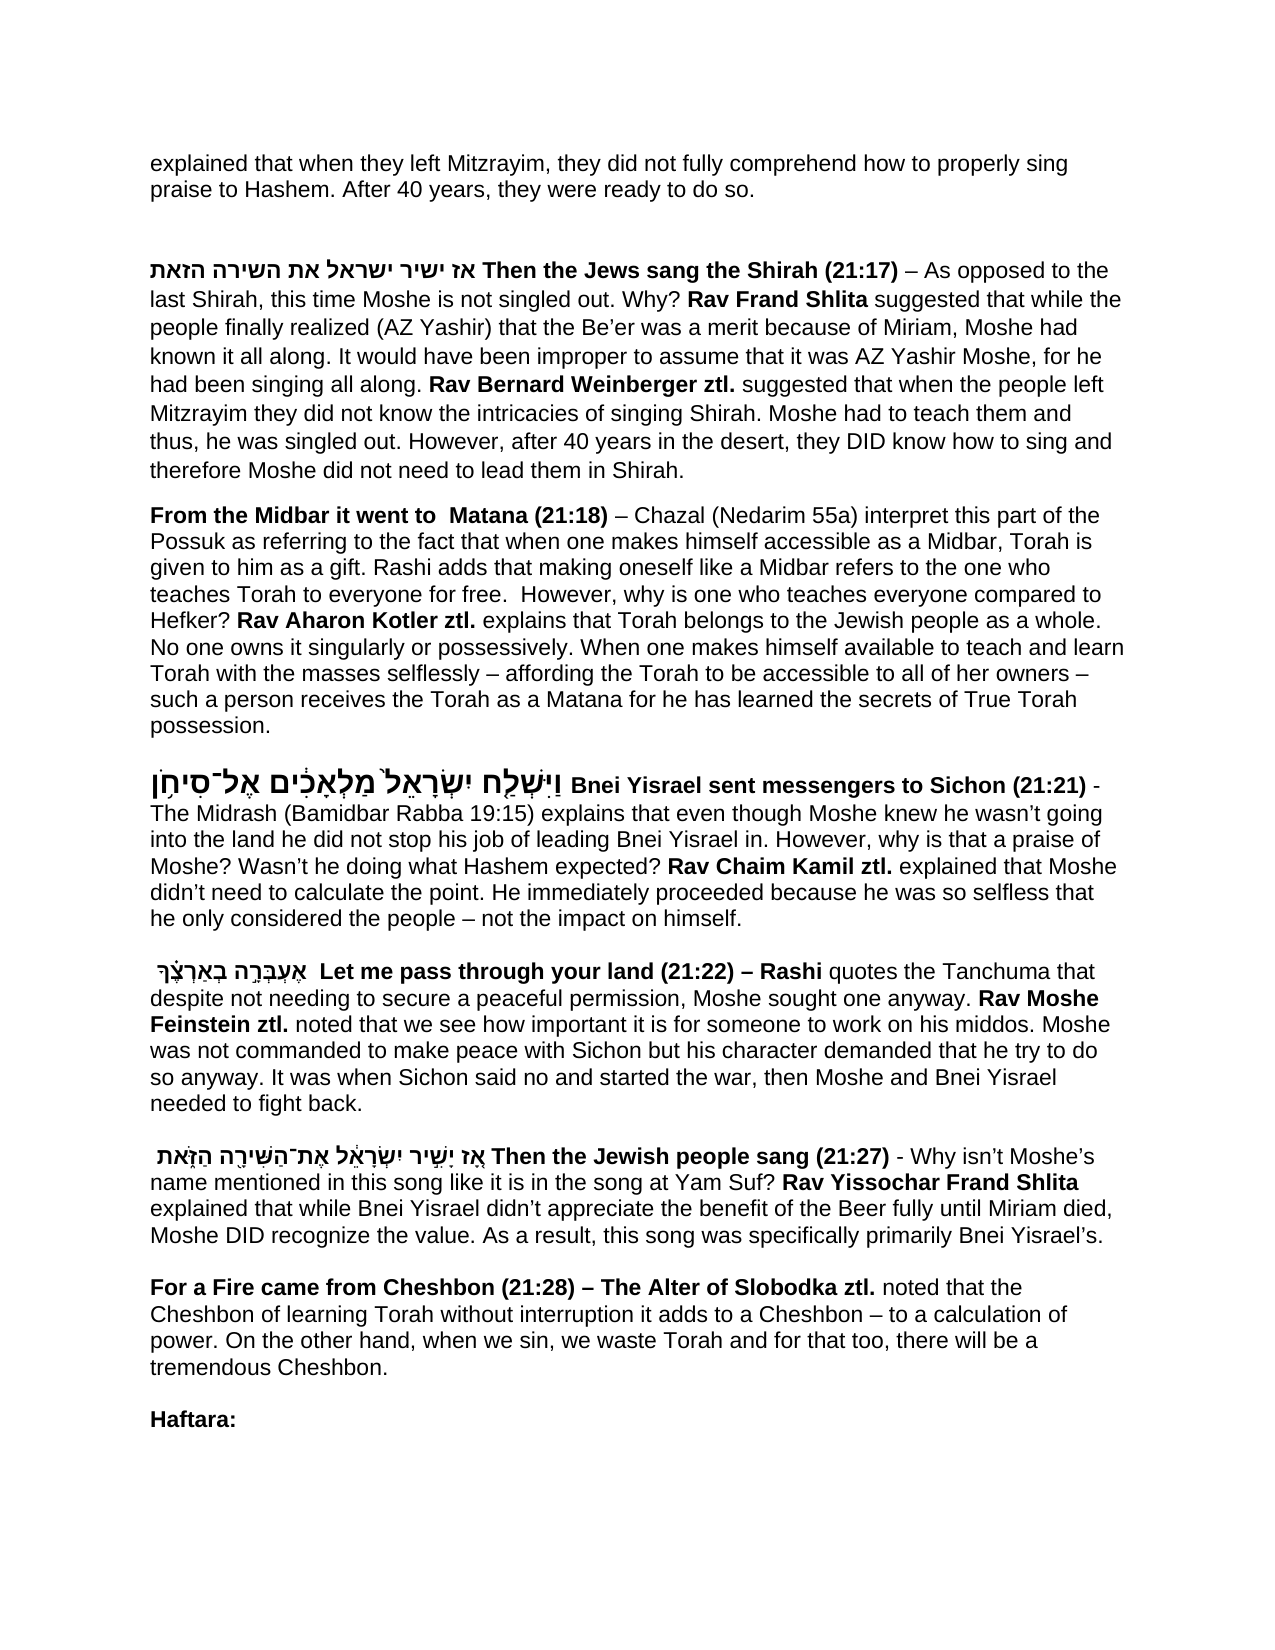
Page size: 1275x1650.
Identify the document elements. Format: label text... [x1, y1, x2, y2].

text וַיִּשְׁלַ֤ח יִשְׂרָאֵל֙ מַלְאָכִ֔ים אֶל־סִיחֹ֥ן Bnei Yisrael sent messengers to Sichon (21:21) - The Midrash (Bamidbar Rabba 19:15) explains that even though Moshe knew he wasn’t going into the land he did not stop his job of leading Bnei Yisrael in. However, why is that a praise of Moshe? Wasn’t he doing what Hashem expected? Rav Chaim Kamil ztl. explained that Moshe didn’t need to calculate the point. He immediately proceeded because he was so selfless that he only considered the people – not the impact on himself. [150, 765, 1125, 932]
text אז ישיר ישראל את השירה הזאת Then the Jews sang the Shirah (21:17) – As opposed to the last Shirah, this time Moshe is not singled out. Why? Rav Frand Shlita suggested that while the people finally realized (AZ Yashir) that the Be’er was a merit because of Miriam, Moshe had known it all along. It would have been improper to assume that it was AZ Yashir Moshe, for he had been singing all along. Rav Bernard Weinberger ztl. suggested that when the people left Mitzrayim they did not know the intricacies of singing Shirah. Moshe had to teach them and thus, he was singled out. However, after 40 years in the desert, they DID know how to sing and therefore Moshe did not need to lead them in Shirah. [149, 257, 1125, 483]
text Haftara: [150, 1406, 1125, 1432]
text אֶעְבְּרָ֣ה בְאַרְצֶ֗ךָ Let me pass through your land (21:22) – Rashi quotes the Tanchuma that despite not needing to secure a peaceful permission, Moshe sought one anyway. Rav Moshe Feinstein ztl. noted that we see how important it is for someone to work on his middos. Moshe was not commanded to make peace with Sichon but his character demanded that he try to do so anyway. It was when Sichon said no and started the war, then Moshe and Bnei Yisrael needed to fight back. [150, 958, 1125, 1116]
text אָ֚ז יָשִׁ֣יר יִשְׂרָאֵ֔ל אֶת־הַשִּׁירָ֖ה הַזֹּ֑את Then the Jewish people sang (21:27) - Why isn’t Moshe’s name mentioned in this song like it is in the song at Yam Suf? Rav Yissochar Frand Shlita explained that while Bnei Yisrael didn’t appreciate the benefit of the Beer fully until Miriam died, Moshe DID recognize the value. As a result, this song was specifically primarily Bnei Yisrael’s. [150, 1143, 1125, 1248]
text From the Midbar it went to Matana (21:18) – Chazal (Nedarim 55a) interpret this part of the Possuk as referring to the fact that when one makes himself accessible as a Midbar, Torah is given to him as a gift. Rashi adds that making oneself like a Midbar refers to the one who teaches Torah to everyone for free. However, why is one who teaches everyone compared to Hefker? Rav Aharon Kotler ztl. explains that Torah belongs to the Jewish people as a whole. No one owns it singularly or possessively. When one makes himself available to teach and learn Torah with the masses selflessly – affording the Torah to be accessible to all of her owners – such a person receives the Torah as a Matana for he has learned the secrets of True Torah possession. [150, 502, 1125, 739]
text For a Fire came from Cheshbon (21:28) – The Alter of Slobodka ztl. noted that the Cheshbon of learning Torah without interruption it adds to a Cheshbon – to a calculation of power. On the other hand, when we sin, we waste Torah and for that too, there will be a tremendous Cheshbon. [150, 1274, 1125, 1380]
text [150, 150, 1125, 203]
